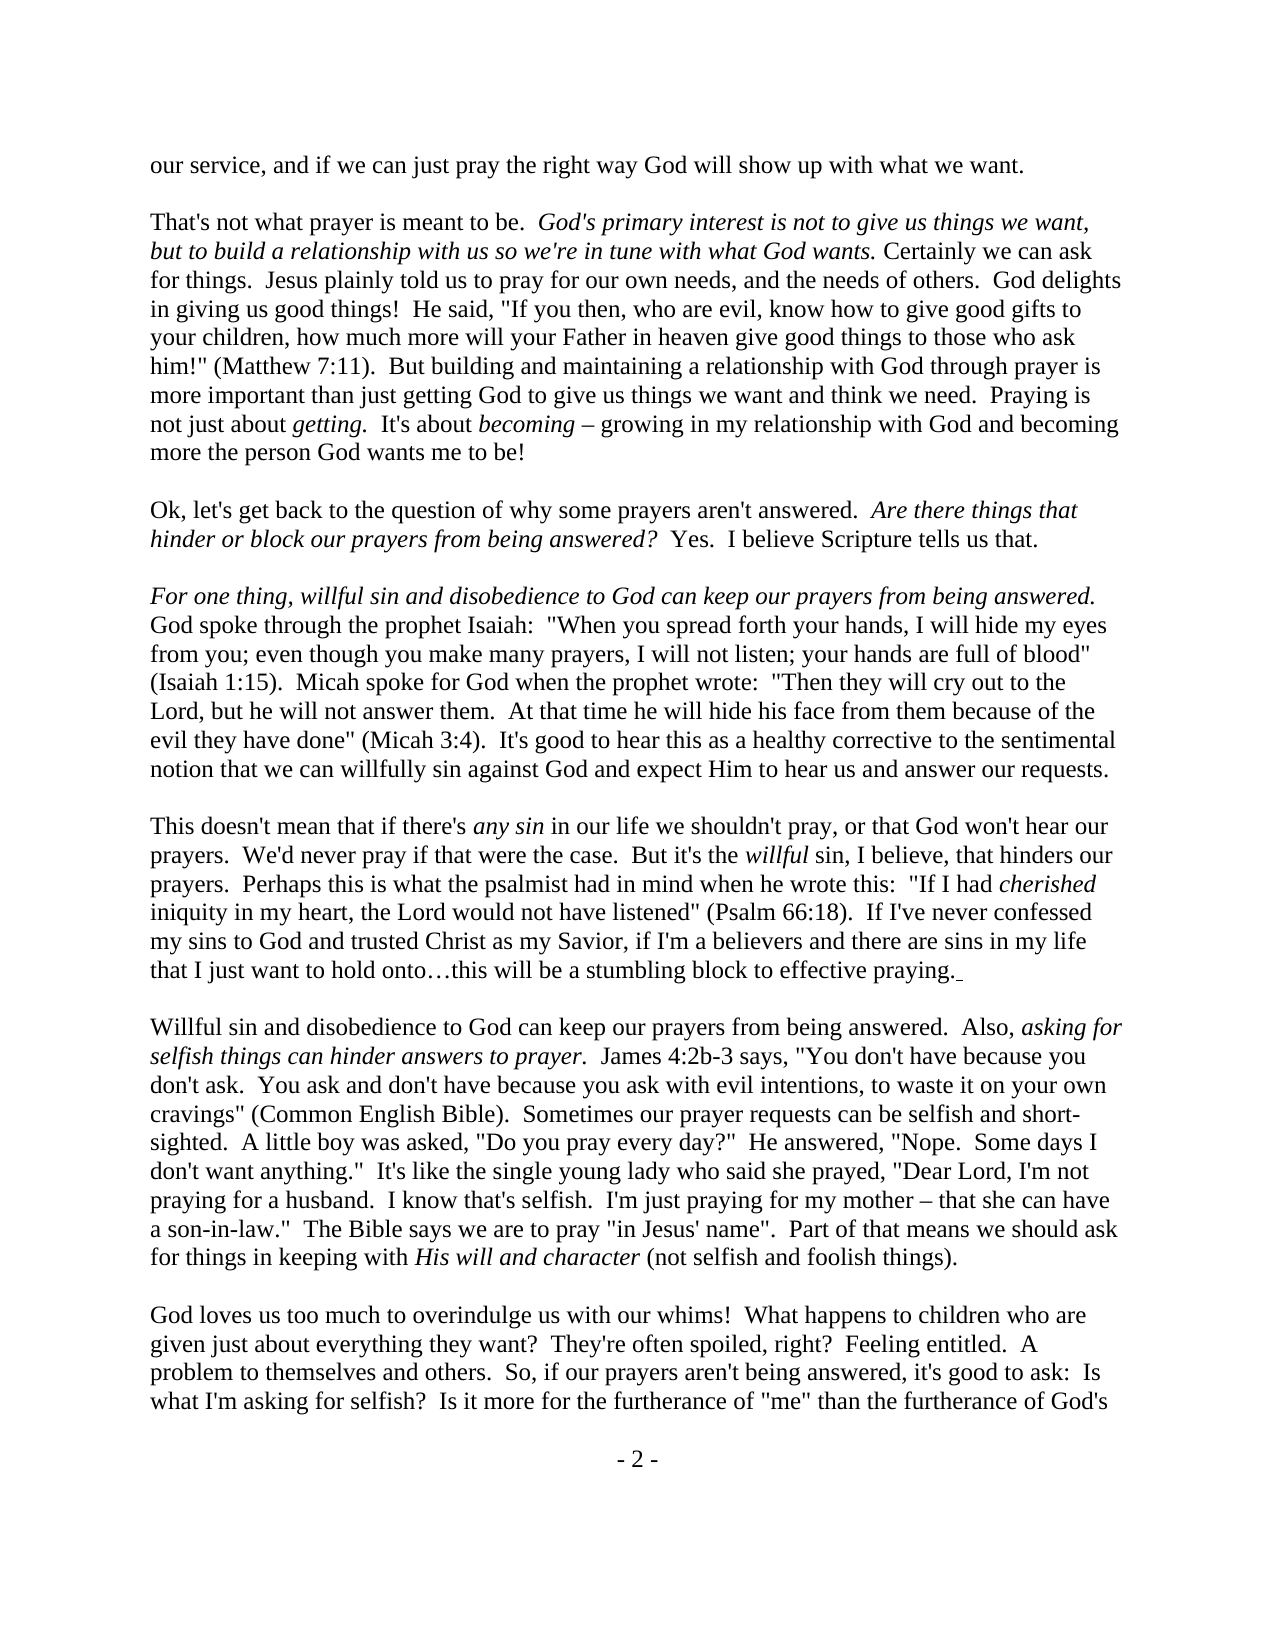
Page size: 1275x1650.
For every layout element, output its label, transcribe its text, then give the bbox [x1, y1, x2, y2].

text For one thing, willful sin and disobedience to God can keep our prayers from being answered. [150, 581, 1125, 610]
text Ok, let's get back to the question of why some prayers aren't answered. Are there things that hinder or block our prayers from being answered? Yes. I believe Scripture tells us that. [150, 495, 1125, 552]
text praying for a husband. I know that's selfish. I'm just praying for my mother – that she can have a son-in-law." The Bible says we are to pray "in Jesus' name". Part of that means we should ask for things in keeping with His will and character (not selfish and foolish things). [150, 1185, 1125, 1271]
text our service, and if we can just pray the right way God will show up with what we want. [150, 150, 1125, 179]
text This doesn't mean that if there's any sin in our life we shouldn't pray, or that God won't hear our prayers. We'd never pray if that were the case. But it's the willful sin, I believe, that hinders our prayers. Perhaps this is what the psalmist had in mind when he wrote this: "If I had cherished iniquity in my heart, the Lord would not have listened" (Psalm 66:18). If I've never confessed my sins to God and trusted Christ as my Savior, if I'm a believers and there are sins in my life that I just want to hold onto…this will be a stumbling block to effective praying. [150, 811, 1125, 984]
text That's not what prayer is meant to be. God's primary interest is not to give us things we want, but to build a relationship with us so we're in tune with what God wants. Certainly we can ask for things. Jesus plainly told us to pray for our own needs, and the needs of others. God delights in giving us good things! He said, "If you then, who are evil, know how to give good gifts to your children, how much more will your Father in heaven give good things to those who ask him!" (Matthew 7:11). But building and maintaining a relationship with God through prayer is more important than just getting God to give us things we want and think we need. Praying is not just about getting. It's about becoming – growing in my relationship with God and becoming more the person God wants me to be! [150, 207, 1125, 466]
text - 2 - [150, 1444, 1125, 1472]
text Willful sin and disobedience to God can keep our prayers from being answered. Also, asking for selfish things can hinder answers to prayer. James 4:2b-3 says, "You don't have because you don't ask. You ask and don't have because you ask with evil intentions, to waste it on your own cravings" (Common English Bible). Sometimes our prayer requests can be selfish and short-sighted. A little boy was asked, "Do you pray every day?" He answered, "Nope. Some days I don't want anything." It's like the single young lady who said she prayed, "Dear Lord, I'm not [150, 1012, 1125, 1185]
text God loves us too much to overindulge us with our whims! What happens to children who are given just about everything they want? They're often spoiled, right? Feeling entitled. A problem to themselves and others. So, if our prayers aren't being answered, it's good to ask: Is what I'm asking for selfish? Is it more for the furtherance of "me" than the furtherance of God's [150, 1300, 1125, 1415]
text God spoke through the prophet Isaiah: "When you spread forth your hands, I will hide my eyes from you; even though you make many prayers, I will not listen; your hands are full of blood" (Isaiah 1:15). Micah spoke for God when the prophet wrote: "Then they will cry out to the Lord, but he will not answer them. At that time he will hide his face from them because of the evil they have done" (Micah 3:4). It's good to hear this as a healthy corrective to the sentimental notion that we can willfully sin against God and expect Him to hear us and answer our requests. [150, 610, 1125, 782]
